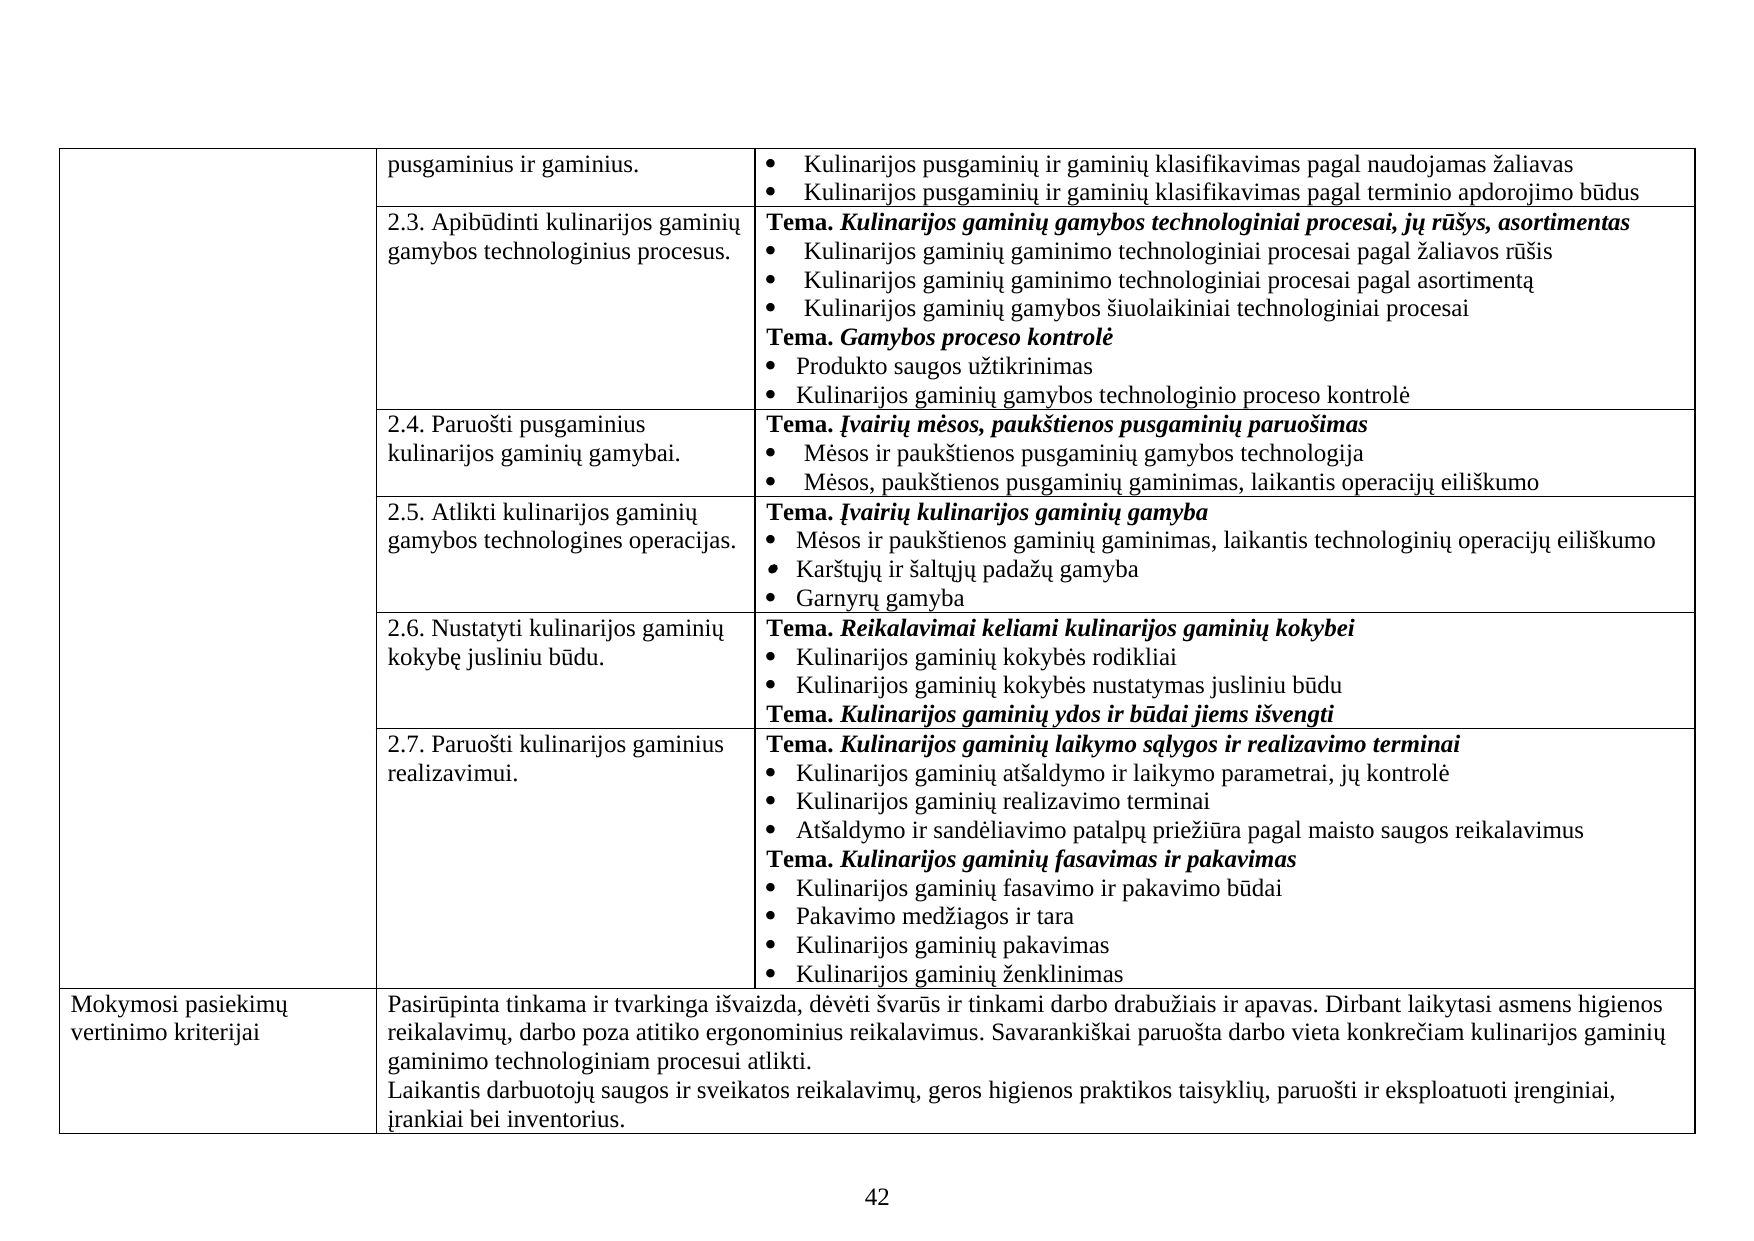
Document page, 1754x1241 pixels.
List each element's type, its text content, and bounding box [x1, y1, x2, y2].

table_cell 2.5. Atlikti kulinarijos gaminių gamybos technologines operacijas. [377, 497, 754, 612]
table_cell Tema. Kulinarijos gaminių gamybos technologiniai procesai, jų rūšys, asortimentas Kulinarijos gaminių gaminimo technologiniai procesai pagal žaliavos rūšis Kulinarijos gaminių gaminimo technologiniai procesai pagal asortimentą Kulinarijos gaminių gamybos šiuolaikiniai technologiniai procesai Tema. Gamybos proceso kontrolė Produkto saugos užtikrinimas Kulinarijos gaminių gamybos technologinio proceso kontrolė [756, 207, 1694, 408]
table_cell 2.3. Apibūdinti kulinarijos gaminių gamybos technologinius procesus. [377, 207, 754, 408]
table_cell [60, 989, 376, 1132]
table_cell Tema. Įvairių mėsos, paukštienos pusgaminių paruošimas Mėsos ir paukštienos pusgaminių gamybos technologija Mėsos, paukštienos pusgaminių gaminimas, laikantis operacijų eiliškumo [756, 410, 1694, 496]
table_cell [756, 149, 1694, 206]
table_cell Tema. Kulinarijos gaminių laikymo sąlygos ir realizavimo terminai Kulinarijos gaminių atšaldymo ir laikymo parametrai, jų kontrolė Kulinarijos gaminių realizavimo terminai Atšaldymo ir sandėliavimo patalpų priežiūra pagal maisto saugos reikalavimus Tema. Kulinarijos gaminių fasavimas ir pakavimas Kulinarijos gaminių fasavimo ir pakavimo būdai Pakavimo medžiagos ir tara Kulinarijos gaminių pakavimas Kulinarijos gaminių ženklinimas [756, 729, 1694, 988]
table_cell 2.7. Paruošti kulinarijos gaminius realizavimui. [377, 729, 754, 988]
table_cell Tema. Reikalavimai keliami kulinarijos gaminių kokybei Kulinarijos gaminių kokybės rodikliai Kulinarijos gaminių kokybės nustatymas jusliniu būdu Tema. Kulinarijos gaminių ydos ir būdai jiems išvengti [756, 613, 1694, 728]
table_cell Tema. Įvairių kulinarijos gaminių gamyba Mėsos ir paukštienos gaminių gaminimas, laikantis technologinių operacijų eiliškumo Karštųjų ir šaltųjų padažų gamyba Garnyrų gamyba [756, 497, 1694, 612]
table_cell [377, 989, 1694, 1132]
table_cell 2.4. Paruošti pusgaminius kulinarijos gaminių gamybai. [377, 410, 754, 496]
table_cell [377, 149, 754, 206]
table_cell 2.6. Nustatyti kulinarijos gaminių kokybę jusliniu būdu. [377, 613, 754, 728]
